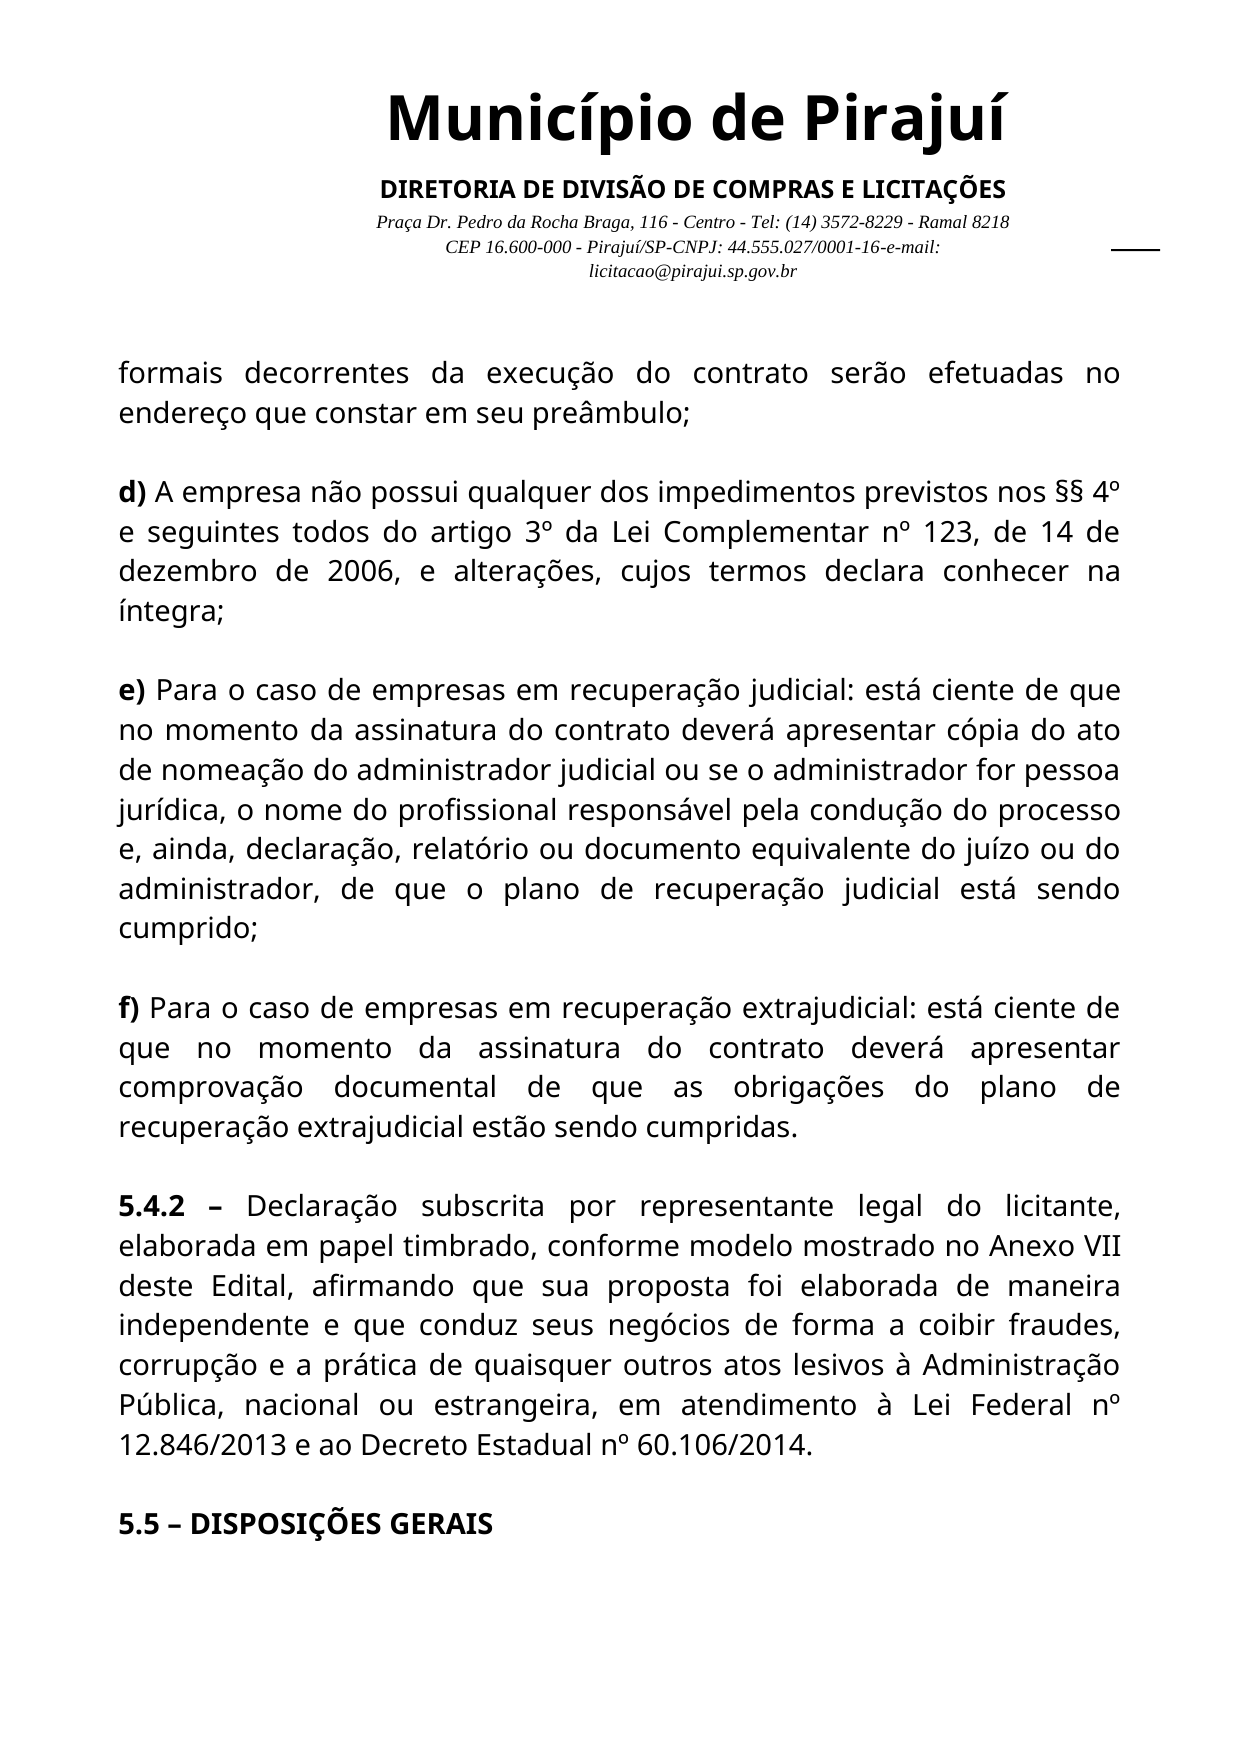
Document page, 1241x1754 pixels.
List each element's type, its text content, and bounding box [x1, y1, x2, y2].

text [118, 352, 1122, 432]
text d) A empresa não possui qualquer dos impedimentos previstos nos §§ 4º e seguintes todos do artigo 3º da Lei Complementar nº 123, de 14 de dezembro de 2006, e alterações, cujos termos declara conhecer na íntegra; [118, 471, 1122, 630]
text f) Para o caso de empresas em recuperação extrajudicial: está ciente de que no momento da assinatura do contrato deverá apresentar comprovação documental de que as obrigações do plano de recuperação extrajudicial estão sendo cumpridas. [118, 987, 1122, 1146]
text 5.4.2 – Declaração subscrita por representante legal do licitante, elaborada em papel timbrado, conforme modelo mostrado no Anexo VII deste Edital, afirmando que sua proposta foi elaborada de maneira independente e que conduz seus negócios de forma a coibir fraudes, corrupção e a prática de quaisquer outros atos lesivos à Administração Pública, nacional ou estrangeira, em atendimento à Lei Federal nº 12.846/2013 e ao Decreto Estadual nº 60.106/2014. [118, 1186, 1122, 1463]
text e) Para o caso de empresas em recuperação judicial: está ciente de que no momento da assinatura do contrato deverá apresentar cópia do ato de nomeação do administrador judicial ou se o administrador for pessoa jurídica, o nome do profissional responsável pela condução do processo e, ainda, declaração, relatório ou documento equivalente do juízo ou do administrador, de que o plano de recuperação judicial está sendo cumprido; [118, 670, 1122, 947]
text 5.5 – DISPOSIÇÕES GERAIS [118, 1503, 1122, 1543]
